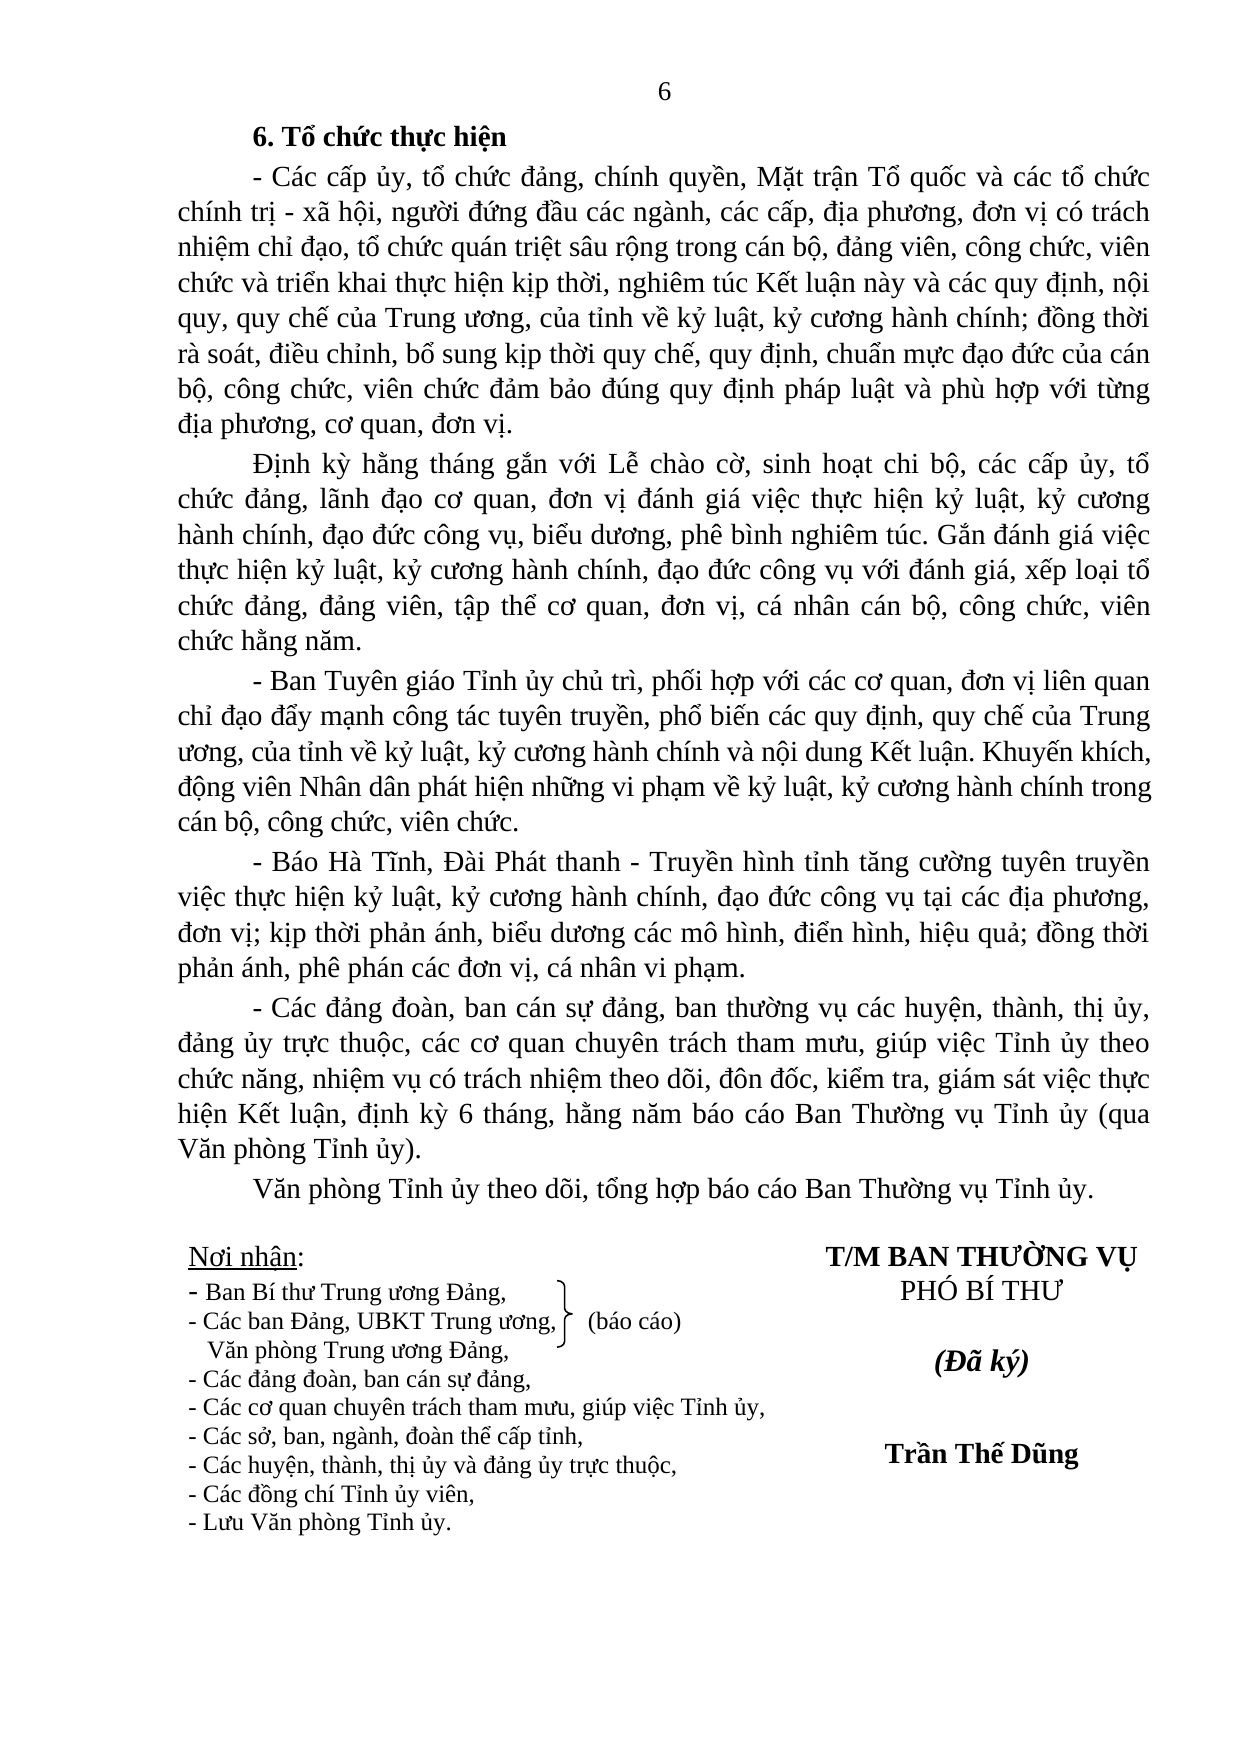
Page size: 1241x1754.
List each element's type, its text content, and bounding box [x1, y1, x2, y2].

text - Báo Hà Tĩnh, Đài Phát thanh - Truyền hình tỉnh tăng cường tuyên truyền việc thực hiện kỷ luật, kỷ cương hành chính, đạo đức công vụ tại các địa phương, đơn vị; kịp thời phản ánh, biểu dương các mô hình, điển hình, hiệu quả; đồng thời phản ánh, phê phán các đơn vị, cá nhân vi phạm. [177, 843, 1152, 985]
text - Ban Tuyên giáo Tỉnh ủy chủ trì, phối hợp với các cơ quan, đơn vị liên quan chỉ đạo đẩy mạnh công tác tuyên truyền, phổ biến các quy định, quy chế của Trung ương, của tỉnh về kỷ luật, kỷ cương hành chính và nội dung Kết luận. Khuyến khích, động viên Nhân dân phát hiện những vi phạm về kỷ luật, kỷ cương hành chính trong cán bộ, công chức, viên chức. [177, 662, 1152, 839]
text - Các cấp ủy, tổ chức đảng, chính quyền, Mặt trận Tổ quốc và các tổ chức chính trị - xã hội, người đứng đầu các ngành, các cấp, địa phương, đơn vị có trách nhiệm chỉ đạo, tổ chức quán triệt sâu rộng trong cán bộ, đảng viên, công chức, viên chức và triển khai thực hiện kịp thời, nghiêm túc Kết luận này và các quy định, nội quy, quy chế của Trung ương, của tỉnh về kỷ luật, kỷ cương hành chính; đồng thời rà soát, điều chỉnh, bổ sung kịp thời quy chế, quy định, chuẩn mực đạo đức của cán bộ, công chức, viên chức đảm bảo đúng quy định pháp luật và phù hợp với từng địa phương, cơ quan, đơn vị. [177, 158, 1152, 441]
table_header T/M BAN THƯỜNG VỤ PHÓ BÍ THƯ (Đã ký) Trần Thế Dũng [808, 1206, 1155, 1536]
text Định kỳ hằng tháng gắn với Lễ chào cờ, sinh hoạt chi bộ, các cấp ủy, tổ chức đảng, lãnh đạo cơ quan, đơn vị đánh giá việc thực hiện kỷ luật, kỷ cương hành chính, đạo đức công vụ, biểu dương, phê bình nghiêm túc. Gắn đánh giá việc thực hiện kỷ luật, kỷ cương hành chính, đạo đức công vụ với đánh giá, xếp loại tổ chức đảng, đảng viên, tập thể cơ quan, đơn vị, cá nhân cán bộ, công chức, viên chức hằng năm. [177, 445, 1152, 658]
text 6. Tổ chức thực hiện [177, 118, 1152, 153]
text Văn phòng Tỉnh ủy theo dõi, tổng hợp báo cáo Ban Thường vụ Tỉnh ủy. [177, 1170, 1152, 1206]
table_header Nơi nhận: - Ban Bí thư Trung ương Đảng, - Các ban Đảng, UBKT Trung ương, (báo cáo) Văn phòng Trung ương Đảng, - Các đảng đoàn, ban cán sự đảng, - Các cơ quan chuyên trách tham mưu, giúp việc Tỉnh ủy, - Các sở, ban, ngành, đoàn thể cấp tỉnh, - Các huyện, thành, thị ủy và đảng ủy trực thuộc, - Các đồng chí Tỉnh ủy viên, - Lưu Văn phòng Tỉnh ủy. [176, 1206, 808, 1536]
text - Các đảng đoàn, ban cán sự đảng, ban thường vụ các huyện, thành, thị ủy, đảng ủy trực thuộc, các cơ quan chuyên trách tham mưu, giúp việc Tỉnh ủy theo chức năng, nhiệm vụ có trách nhiệm theo dõi, đôn đốc, kiểm tra, giám sát việc thực hiện Kết luận, định kỳ 6 tháng, hằng năm báo cáo Ban Thường vụ Tỉnh ủy (qua Văn phòng Tỉnh ủy). [177, 989, 1152, 1166]
